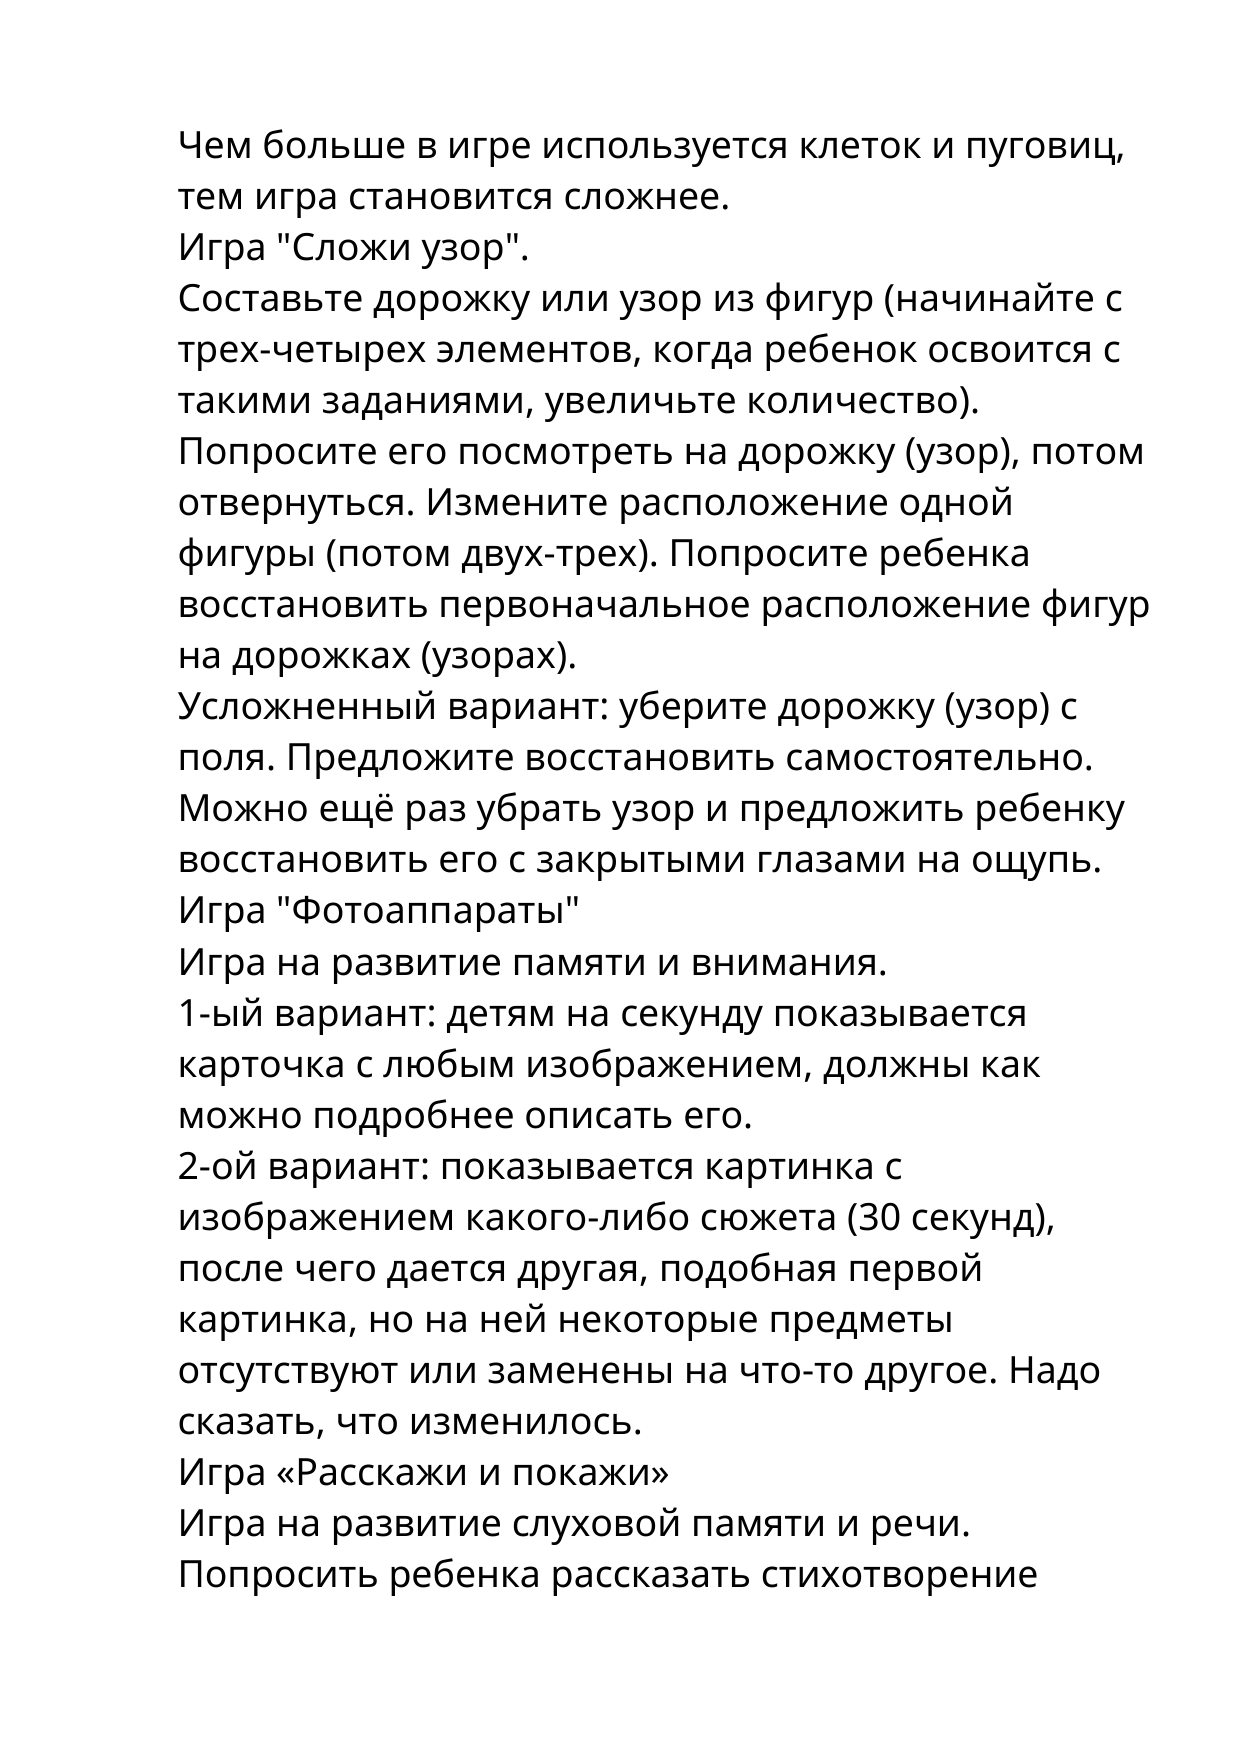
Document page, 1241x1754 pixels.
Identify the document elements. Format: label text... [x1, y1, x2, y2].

text Игра «Расскажи и покажи» [177, 1445, 1152, 1496]
text Игра "Сложи узор". [177, 220, 1152, 271]
text 2-ой вариант: показывается картинка с изображением какого-либо сюжета (30 секунд), после чего дается другая, подобная первой картинка, но на ней некоторые предметы отсутствуют или заменены на что-то другое. Надо сказать, что изменилось. [177, 1139, 1152, 1445]
text Составьте дорожку или узор из фигур (начинайте с трех-четырех элементов, когда ребенок освоится с такими заданиями, увеличьте количество). Попросите его посмотреть на дорожку (узор), потом отвернуться. Измените расположение одной фигуры (потом двух-трех). Попросите ребенка восстановить первоначальное расположение фигур на дорожках (узорах). [177, 271, 1152, 679]
text Усложненный вариант: уберите дорожку (узор) с поля. Предложите восстановить самостоятельно. Можно ещё раз убрать узор и предложить ребенку восстановить его с закрытыми глазами на ощупь. [177, 679, 1152, 884]
text Чем больше в игре используется клеток и пуговиц, тем игра становится сложнее. [177, 118, 1152, 220]
text 1-ый вариант: детям на секунду показывается карточка с любым изображением, должны как можно подробнее описать его. [177, 986, 1152, 1139]
text Игра "Фотоаппараты" [177, 884, 1152, 935]
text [177, 1496, 1152, 1598]
text Игра на развитие памяти и внимания. [177, 935, 1152, 986]
